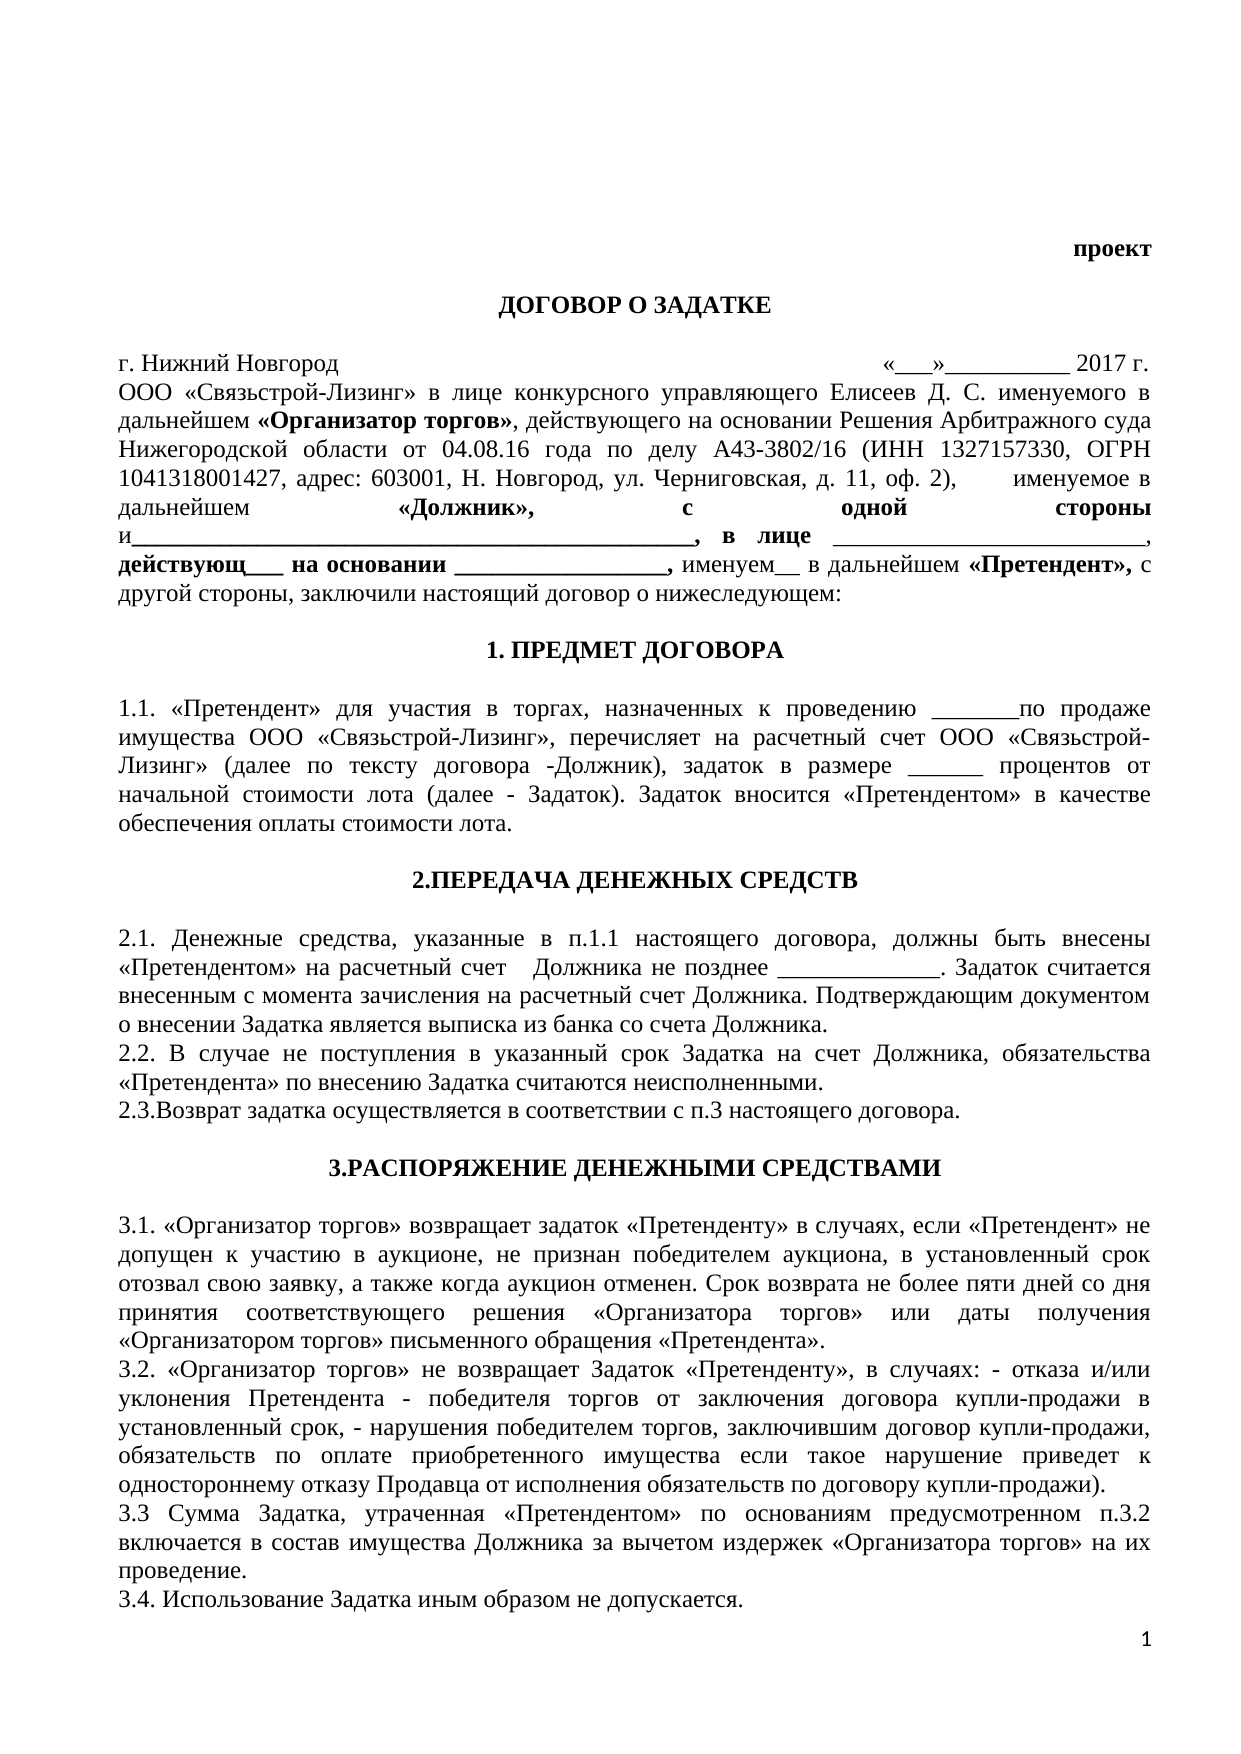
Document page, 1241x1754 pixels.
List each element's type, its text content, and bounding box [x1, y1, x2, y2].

text 3.4. Использование Задатка иным образом не допускается. [118, 1584, 1152, 1613]
text 2.2. В случае не поступления в указанный срок Задатка на счет Должника, обязательства «Претендента» по внесению Задатка считаются неисполненными. [118, 1038, 1152, 1096]
text ООО «Связьстрой-Лизинг» в лице конкурсного управляющего Елисеев Д. С. именуемого в дальнейшем «Организатор торгов», действующего на основании Решения Арбитражного суда Нижегородской области от 04.08.16 года по делу А43-3802/16 (ИНН 1327157330, ОГРН 1041318001427, адрес: 603001, Н. Новгород, ул. Черниговская, д. 11, оф. 2), именуемое в дальнейшем «Должник», с одной стороны и_____________________________________________, в лице _________________________, действующ___ на основании _________________, именуем__ в дальнейшем «Претендент», с другой стороны, заключили настоящий договор о нижеследующем: [118, 377, 1152, 607]
text ДОГОВОР О ЗАДАТКЕ [118, 291, 1152, 319]
text 1.1. «Претендент» для участия в торгах, назначенных к проведению _______по продаже имущества ООО «Связьстрой-Лизинг», перечисляет на расчетный счет ООО «Связьстрой-Лизинг» (далее по тексту договора -Должник), задаток в размере ______ процентов от начальной стоимости лота (далее - Задаток). Задаток вносится «Претендентом» в качестве обеспечения оплаты стоимости лота. [118, 693, 1152, 837]
text 2.ПЕРЕДАЧА ДЕНЕЖНЫХ СРЕДСТВ [118, 866, 1152, 894]
text 3.РАСПОРЯЖЕНИЕ ДЕНЕЖНЫМИ СРЕДСТВАМИ [118, 1153, 1152, 1182]
text проект [118, 233, 1152, 262]
text г. Нижний Новгород «___»__________ 2017 г. [118, 348, 1152, 377]
text 2.3.Возврат задатка осуществляется в соответствии с п.3 настоящего договора. [118, 1096, 1152, 1124]
text 3.3 Сумма Задатка, утраченная «Претендентом» по основаниям предусмотренном п.3.2 включается в состав имущества Должника за вычетом издержек «Организатора торгов» на их проведение. [118, 1498, 1152, 1584]
text 1. ПРЕДМЕТ ДОГОВОРА [118, 636, 1152, 664]
text 3.2. «Организатор торгов» не возвращает Задаток «Претенденту», в случаях: - отказа и/или уклонения Претендента - победителя торгов от заключения договора купли-продажи в установленный срок, - нарушения победителем торгов, заключившим договор купли-продажи, обязательств по оплате приобретенного имущества если такое нарушение приведет к одностороннему отказу Продавца от исполнения обязательств по договору купли-продажи). [118, 1354, 1152, 1498]
text 2.1. Денежные средства, указанные в п.1.1 настоящего договора, должны быть внесены «Претендентом» на расчетный счет Должника не позднее _____________. Задаток считается внесенным с момента зачисления на расчетный счет Должника. Подтверждающим документом о внесении Задатка является выписка из банка со счета Должника. [118, 923, 1152, 1038]
text 3.1. «Организатор торгов» возвращает задаток «Претенденту» в случаях, если «Претендент» не допущен к участию в аукционе, не признан победителем аукциона, в установленный срок отозвал свою заявку, а также когда аукцион отменен. Срок возврата не более пяти дней со дня принятия соответствующего решения «Организатора торгов» или даты получения «Организатором торгов» письменного обращения «Претендента». [118, 1211, 1152, 1354]
